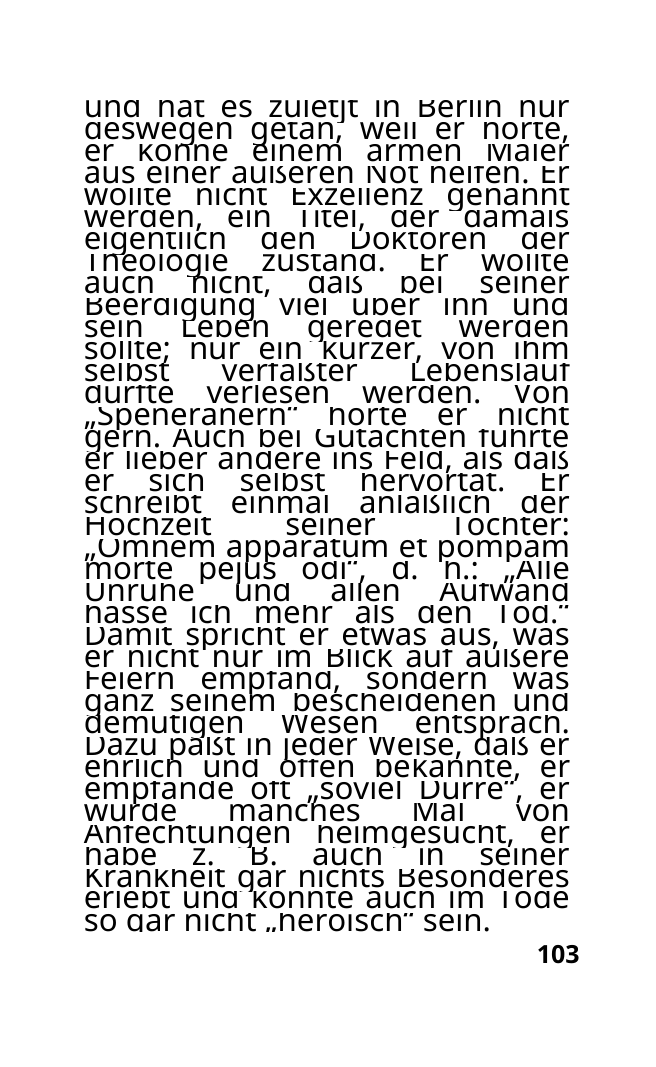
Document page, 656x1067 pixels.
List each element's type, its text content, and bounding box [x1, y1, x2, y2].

text 103 [537, 944, 580, 969]
text und hat es zuletjt in Berlin nur deswegen getan, weil er hörte, er könne einem armen Maler aus einer äußeren Not helfen. Er wollte nicht Exzellenz genannt werden, ein Titel, der damals eigentlich den Doktoren der Theologie zustand. Er wollte auch nicht, daß bei seiner Beerdigung viel über ihn und sein Leben geredet werden sollte; nur ein kurzer, von ihm selbst verfaßter Lebenslauf durfte verlesen werden. Von „Speneranern“ hörte er nicht gern. Auch bei Gutachten führte er lieber andere ins Feld, als daß er sich selbst hervortat. Er schreibt einmal anläßlich der Hochzeit seiner Tochter: „Omnem apparatum et pompam morte pejus odi“, d. h.: „Alle Unruhe und allen Aufwand hasse ich mehr als den Tod.“ Damit spricht er etwas aus, was er nicht nur im Blick auf äußere Feiern empfand, sondern was ganz seinem bescheidenen und demütigen Wesen entsprach. Dazu paßt in jeder Weise, daß er ehrlich und offen bekannte, er empfände oft „soviel Dürre“, er würde manches Mal von Anfechtungen heimgesucht, er habe z. B. auch in seiner Krankheit gar nichts Besonderes erlebt und könnte auch im Tode so gar nicht „heroisch“ sein. [84, 100, 570, 932]
